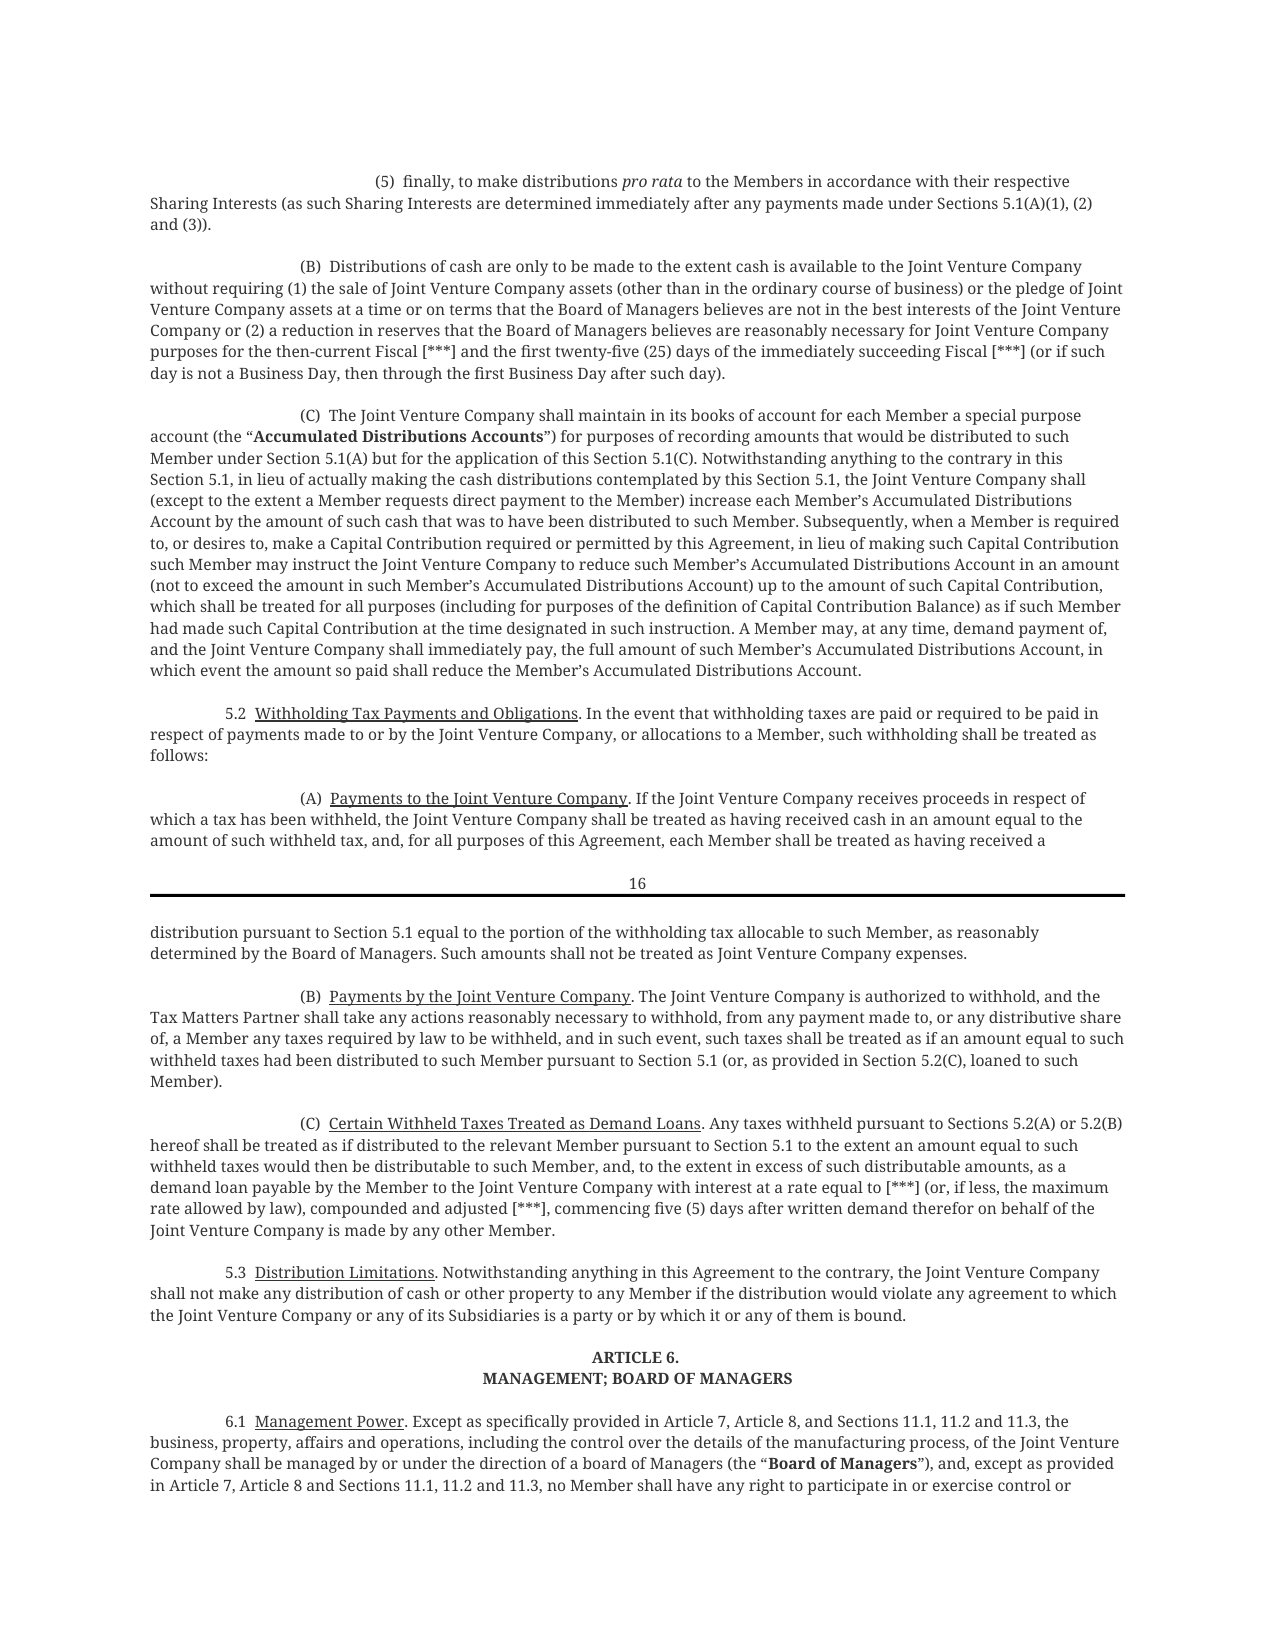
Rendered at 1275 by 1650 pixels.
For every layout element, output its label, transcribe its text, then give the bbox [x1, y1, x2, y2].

text (C) Certain Withheld Taxes Treated as Demand Loans. Any taxes withheld pursuant to Sections 5.2(A) or 5.2(B) hereof shall be treated as if distributed to the relevant Member pursuant to Section 5.1 to the extent an amount equal to such withheld taxes would then be distributable to such Member, and, to the extent in excess of such distributable amounts, as a demand loan payable by the Member to the Joint Venture Company with interest at a rate equal to [***] (or, if less, the maximum rate allowed by law), compounded and adjusted [***], commencing five (5) days after written demand therefor on behalf of the Joint Venture Company is made by any other Member. [150, 1113, 1125, 1241]
text (B) Payments by the Joint Venture Company. The Joint Venture Company is authorized to withhold, and the Tax Matters Partner shall take any actions reasonably necessary to withhold, from any payment made to, or any distributive share of, a Member any taxes required by law to be withheld, and in such event, such taxes shall be treated as if an amount equal to such withheld taxes had been distributed to such Member pursuant to Section 5.1 (or, as provided in Section 5.2(C), loaned to such Member). [150, 986, 1125, 1092]
text 5.3 Distribution Limitations. Notwithstanding anything in this Agreement to the contrary, the Joint Venture Company shall not make any distribution of cash or other property to any Member if the distribution would violate any agreement to which the Joint Venture Company or any of its Subsidiaries is a party or by which it or any of them is bound. [150, 1262, 1125, 1326]
text (A) Payments to the Joint Venture Company. If the Joint Venture Company receives proceeds in respect of which a tax has been withheld, the Joint Venture Company shall be treated as having received cash in an amount equal to the amount of such withheld tax, and, for all purposes of this Agreement, each Member shall be treated as having received a [150, 787, 1125, 851]
text (5) finally, to make distributions pro rata to the Members in accordance with their respective Sharing Interests (as such Sharing Interests are determined immediately after any payments made under Sections 5.1(A)(1), (2) and (3)). [150, 171, 1125, 235]
text 5.2 Withholding Tax Payments and Obligations. In the event that withholding taxes are paid or required to be paid in respect of payments made to or by the Joint Venture Company, or allocations to a Member, such withholding shall be treated as follows: [150, 702, 1125, 766]
text (C) The Joint Venture Company shall maintain in its books of account for each Member a special purpose account (the “Accumulated Distributions Accounts”) for purposes of recording amounts that would be distributed to such Member under Section 5.1(A) but for the application of this Section 5.1(C). Notwithstanding anything to the contrary in this Section 5.1, in lieu of actually making the cash distributions contemplated by this Section 5.1, the Joint Venture Company shall (except to the extent a Member requests direct payment to the Member) increase each Member’s Accumulated Distributions Account by the amount of such cash that was to have been distributed to such Member. Subsequently, when a Member is required to, or desires to, make a Capital Contribution required or permitted by this Agreement, in lieu of making such Capital Contribution such Member may instruct the Joint Venture Company to reduce such Member’s Accumulated Distributions Account in an amount (not to exceed the amount in such Member’s Accumulated Distributions Account) up to the amount of such Capital Contribution, which shall be treated for all purposes (including for purposes of the definition of Capital Contribution Balance) as if such Member had made such Capital Contribution at the time designated in such instruction. A Member may, at any time, demand payment of, and the Joint Venture Company shall immediately pay, the full amount of such Member’s Accumulated Distributions Account, in which event the amount so paid shall reduce the Member’s Accumulated Distributions Account. [150, 405, 1125, 681]
text distribution pursuant to Section 5.1 equal to the portion of the withholding tax allocable to such Member, as reasonably determined by the Board of Managers. Such amounts shall not be treated as Joint Venture Company expenses. [150, 922, 1125, 964]
text ARTICLE 6. [150, 1347, 1125, 1368]
text MANAGEMENT; BOARD OF MANAGERS [150, 1368, 1125, 1389]
text (B) Distributions of cash are only to be made to the extent cash is available to the Joint Venture Company without requiring (1) the sale of Joint Venture Company assets (other than in the ordinary course of business) or the pledge of Joint Venture Company assets at a time or on terms that the Board of Managers believes are not in the best interests of the Joint Venture Company or (2) a reduction in reserves that the Board of Managers believes are reasonably necessary for Joint Venture Company purposes for the then-current Fiscal [***] and the first twenty-five (25) days of the immediately succeeding Fiscal [***] (or if such day is not a Business Day, then through the first Business Day after such day). [150, 256, 1125, 384]
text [150, 1411, 1125, 1496]
text 16 [150, 872, 1125, 893]
